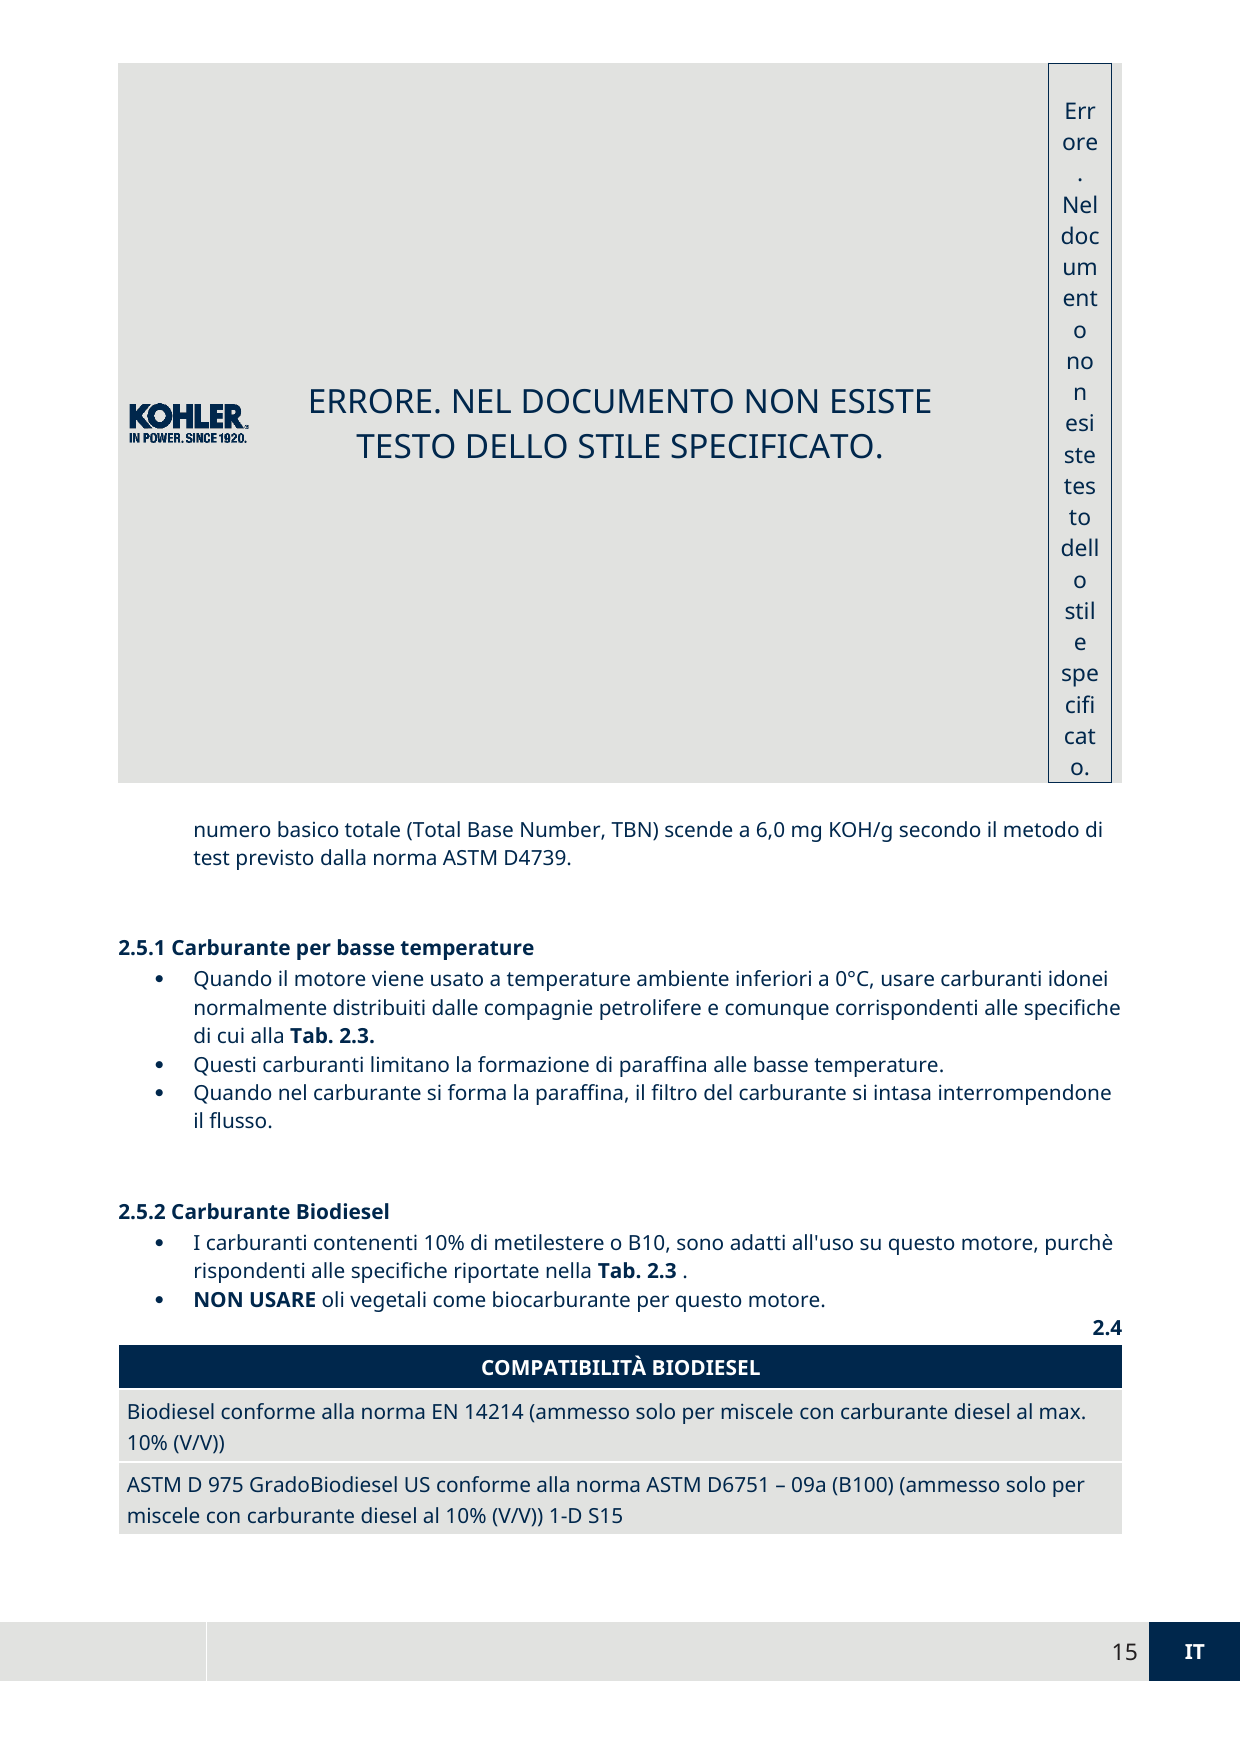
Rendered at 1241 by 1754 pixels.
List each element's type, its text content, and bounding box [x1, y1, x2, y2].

table_cell Biodiesel conforme alla norma EN 14214 (ammesso solo per miscele con carburante diesel al max. 10% (V/V)) [119, 1390, 1122, 1461]
list Questi carburanti limitano la formazione di paraffina alle basse temperature. [156, 1050, 1122, 1078]
text 2.5.2 Carburante Biodiesel [118, 1166, 1122, 1225]
table_cell ASTM D 975 GradoBiodiesel US conforme alla norma ASTM D6751 – 09a (B100) (ammesso solo per miscele con carburante diesel al 10% (V/V)) 1-D S15 [119, 1463, 1122, 1534]
list I carburanti contenenti 10% di metilestere o B10, sono adatti all'uso su questo motore, purchè rispondenti alle specifiche riportate nella Tab. 2.3 . [156, 1228, 1122, 1285]
picture [129, 403, 249, 443]
list NON USARE oli vegetali come biocarburante per questo motore. [156, 1285, 1122, 1313]
table_header COMPATIBILITÀ BIODIESEL [119, 1345, 1122, 1388]
list Quando il motore viene usato a temperature ambiente inferiori a 0°C, usare carburanti idonei normalmente distribuiti dalle compagnie petrolifere e comunque corrispondenti alle specifiche di cui alla Tab. 2.3. [156, 964, 1122, 1050]
text 2.5.1 Carburante per basse temperature [118, 933, 1122, 962]
text 2.4 [118, 1313, 1122, 1342]
list Questi motori sono progettati per funzionare con carburanti conformi alle norme EN 590 e ASTM D975 per un numero di cetano non inferiore a 45. Poiché questi motori non sono dotati di sistemi di post-trattamento dei gas di scarico, possono essere usati con carburanti diesel con contenuto di zolfo fino a 2000 mg/kg (ppm). I carburanti con contenuto di zolfo > 15 mg/kg richiedono un intervallo di sostituzione dell’olio lubrificante più breve di 250 ore. Tuttavia, l’olio motore deve essere sostituito quando il numero basico totale (Total Base Number, TBN) scende a 6,0 mg KOH/g secondo il metodo di test previsto dalla norma ASTM D4739. [156, 815, 1122, 872]
list Quando nel carburante si forma la paraffina, il filtro del carburante si intasa interrompendone il flusso. [156, 1078, 1122, 1135]
